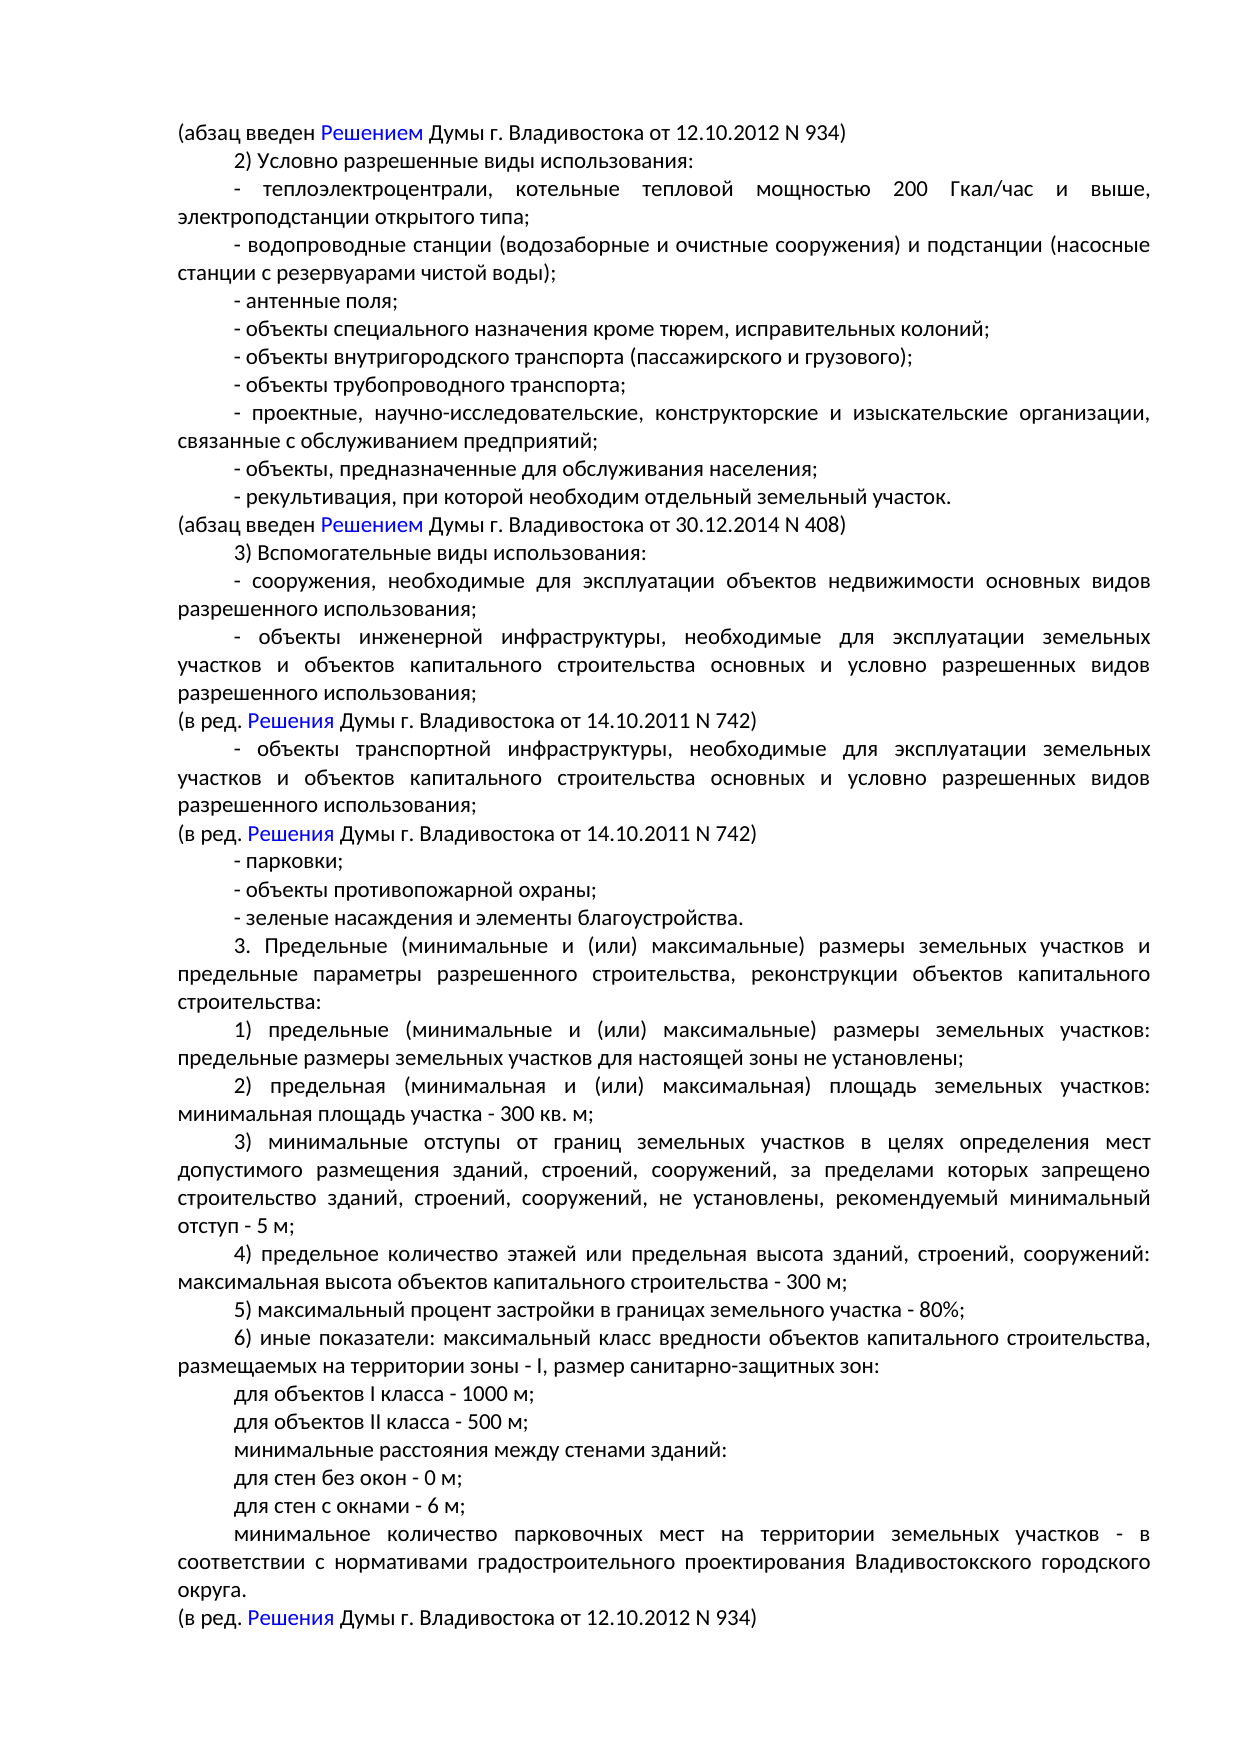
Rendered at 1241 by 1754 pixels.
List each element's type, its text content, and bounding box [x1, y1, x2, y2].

text 2) предельная (минимальная и (или) максимальная) площадь земельных участков: минимальная площадь участка - 300 кв. м; [177, 1071, 1152, 1127]
text 5) максимальный процент застройки в границах земельного участка - 80%; [177, 1295, 1152, 1323]
text 3. Предельные (минимальные и (или) максимальные) размеры земельных участков и предельные параметры разрешенного строительства, реконструкции объектов капитального строительства: [177, 931, 1152, 1015]
text 3) минимальные отступы от границ земельных участков в целях определения мест допустимого размещения зданий, строений, сооружений, за пределами которых запрещено строительство зданий, строений, сооружений, не установлены, рекомендуемый минимальный отступ - 5 м; [177, 1127, 1152, 1239]
text - объекты, предназначенные для обслуживания населения; [177, 454, 1152, 482]
text (в ред. Решения Думы г. Владивостока от 14.10.2011 N 742) [177, 819, 1152, 847]
text - водопроводные станции (водозаборные и очистные сооружения) и подстанции (насосные станции с резервуарами чистой воды); [177, 230, 1152, 286]
text минимальные расстояния между стенами зданий: [177, 1435, 1152, 1463]
text - парковки; [177, 847, 1152, 875]
text - объекты специального назначения кроме тюрем, исправительных колоний; [177, 314, 1152, 342]
text 2) Условно разрешенные виды использования: [177, 146, 1152, 174]
text - объекты трубопроводного транспорта; [177, 370, 1152, 398]
text - зеленые насаждения и элементы благоустройства. [177, 903, 1152, 931]
text - проектные, научно-исследовательские, конструкторские и изыскательские организации, связанные с обслуживанием предприятий; [177, 398, 1152, 454]
text 4) предельное количество этажей или предельная высота зданий, строений, сооружений: максимальная высота объектов капитального строительства - 300 м; [177, 1239, 1152, 1295]
text 6) иные показатели: максимальный класс вредности объектов капитального строительства, размещаемых на территории зоны - I, размер санитарно-защитных зон: [177, 1323, 1152, 1379]
text - рекультивация, при которой необходим отдельный земельный участок. [177, 482, 1152, 510]
text (абзац введен Решением Думы г. Владивостока от 30.12.2014 N 408) [177, 510, 1152, 538]
text - объекты транспортной инфраструктуры, необходимые для эксплуатации земельных участков и объектов капитального строительства основных и условно разрешенных видов разрешенного использования; [177, 734, 1152, 819]
text - объекты внутригородского транспорта (пассажирского и грузового); [177, 342, 1152, 370]
text для стен с окнами - 6 м; [177, 1491, 1152, 1519]
text - теплоэлектроцентрали, котельные тепловой мощностью 200 Гкал/час и выше, электроподстанции открытого типа; [177, 174, 1152, 230]
text - сооружения, необходимые для эксплуатации объектов недвижимости основных видов разрешенного использования; [177, 566, 1152, 622]
text 3) Вспомогательные виды использования: [177, 538, 1152, 566]
text для стен без окон - 0 м; [177, 1463, 1152, 1491]
text для объектов I класса - 1000 м; [177, 1379, 1152, 1407]
text (в ред. Решения Думы г. Владивостока от 14.10.2011 N 742) [177, 707, 1152, 734]
text - антенные поля; [177, 286, 1152, 314]
text (в ред. Решения Думы г. Владивостока от 12.10.2012 N 934) [177, 1603, 1152, 1631]
text (абзац введен Решением Думы г. Владивостока от 12.10.2012 N 934) [177, 118, 1152, 146]
text для объектов II класса - 500 м; [177, 1407, 1152, 1435]
text - объекты противопожарной охраны; [177, 875, 1152, 903]
text - объекты инженерной инфраструктуры, необходимые для эксплуатации земельных участков и объектов капитального строительства основных и условно разрешенных видов разрешенного использования; [177, 622, 1152, 707]
text минимальное количество парковочных мест на территории земельных участков - в соответствии с нормативами градостроительного проектирования Владивостокского городского округа. [177, 1519, 1152, 1603]
text 1) предельные (минимальные и (или) максимальные) размеры земельных участков: предельные размеры земельных участков для настоящей зоны не установлены; [177, 1015, 1152, 1071]
